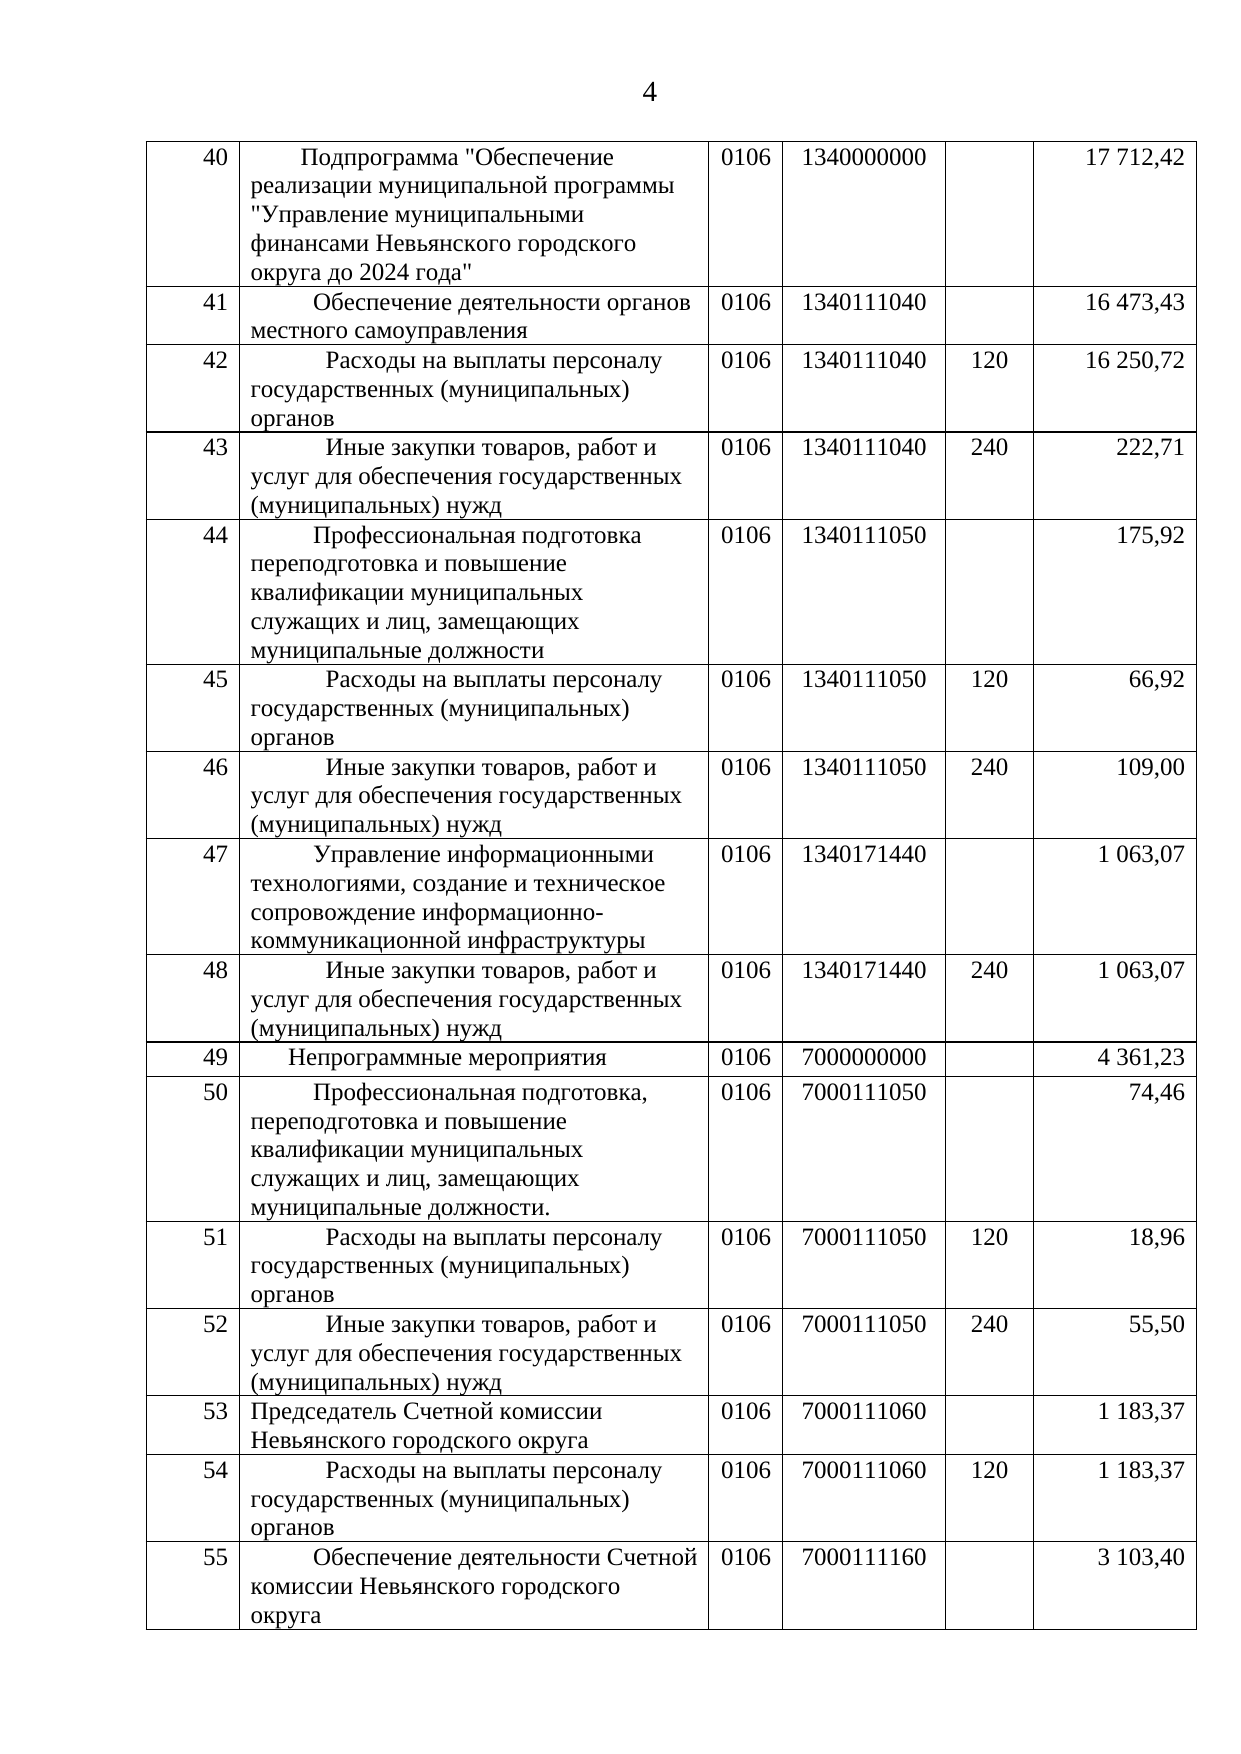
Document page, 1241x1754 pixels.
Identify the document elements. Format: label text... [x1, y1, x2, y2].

table_cell 120 [946, 1222, 1033, 1308]
table_cell 0106 [709, 1396, 782, 1454]
table_cell [946, 1542, 1033, 1628]
table_cell 18,96 [1034, 1222, 1196, 1308]
table_cell 1340111040 [783, 345, 945, 431]
table_cell 1 183,37 [1034, 1396, 1196, 1454]
table_cell 16 250,72 [1034, 345, 1196, 431]
table_cell 120 [946, 345, 1033, 431]
table_cell 66,92 [1034, 665, 1196, 751]
table_cell 0106 [709, 955, 782, 1041]
table_cell 1 063,07 [1034, 955, 1196, 1041]
table_cell 46 [147, 752, 239, 838]
table_cell Расходы на выплаты персоналу государственных (муниципальных) органов [240, 1222, 708, 1308]
table_cell 0106 [709, 665, 782, 751]
table_cell 0106 [709, 1077, 782, 1221]
table_cell 4 361,23 [1034, 1043, 1196, 1076]
table_cell Иные закупки товаров, работ и услуг для обеспечения государственных (муниципальных) нужд [240, 1309, 708, 1395]
table_cell 7000111060 [783, 1455, 945, 1541]
table_cell Расходы на выплаты персоналу государственных (муниципальных) органов [240, 665, 708, 751]
table_cell 1 063,07 [1034, 839, 1196, 954]
table_cell 41 [147, 287, 239, 344]
table_cell Профессиональная подготовка, переподготовка и повышение квалификации муниципальных служащих и лиц, замещающих муниципальные должности. [240, 1077, 708, 1221]
table_cell Непрограммные мероприятия [240, 1043, 708, 1076]
table_cell 240 [946, 955, 1033, 1041]
table_cell 7000111050 [783, 1077, 945, 1221]
table_cell 0106 [709, 345, 782, 431]
table_cell 44 [147, 520, 239, 663]
table_cell [946, 1043, 1033, 1076]
table_cell 3 103,40 [1034, 1542, 1196, 1628]
table_cell 74,46 [1034, 1077, 1196, 1221]
table_cell 175,92 [1034, 520, 1196, 663]
table_cell 40 [147, 142, 239, 286]
table_cell [946, 1396, 1033, 1454]
table_cell 0106 [709, 142, 782, 286]
table_cell Управление информационными технологиями, создание и техническое сопровождение информационно-коммуникационной инфраструктуры [240, 839, 708, 954]
table_cell 0106 [709, 1222, 782, 1308]
table_cell 120 [946, 1455, 1033, 1541]
table_cell 0106 [709, 433, 782, 519]
table_cell [946, 839, 1033, 954]
table_cell Иные закупки товаров, работ и услуг для обеспечения государственных (муниципальных) нужд [240, 433, 708, 519]
table_cell 0106 [709, 1455, 782, 1541]
table_cell 109,00 [1034, 752, 1196, 838]
table_cell Иные закупки товаров, работ и услуг для обеспечения государственных (муниципальных) нужд [240, 955, 708, 1041]
table_cell [946, 142, 1033, 286]
table_cell 240 [946, 752, 1033, 838]
table_cell 1340111050 [783, 665, 945, 751]
table_cell 1340111040 [783, 287, 945, 344]
table_cell 54 [147, 1455, 239, 1541]
table_cell 240 [946, 433, 1033, 519]
table_cell 0106 [709, 520, 782, 663]
table_cell 7000111050 [783, 1309, 945, 1395]
table_cell 1340111050 [783, 752, 945, 838]
table_cell 7000111060 [783, 1396, 945, 1454]
table_cell 1340111050 [783, 520, 945, 663]
table_cell 51 [147, 1222, 239, 1308]
table_cell 1 183,37 [1034, 1455, 1196, 1541]
table_cell Подпрограмма "Обеспечение реализации муниципальной программы "Управление муниципальными финансами Невьянского городского округа до 2024 года" [240, 142, 708, 286]
table_cell 43 [147, 433, 239, 519]
table_cell [946, 520, 1033, 663]
table_cell 240 [946, 1309, 1033, 1395]
table_cell 49 [147, 1043, 239, 1076]
table_cell 7000111050 [783, 1222, 945, 1308]
table_cell 16 473,43 [1034, 287, 1196, 344]
table_cell 0106 [709, 752, 782, 838]
table_cell 45 [147, 665, 239, 751]
table_cell 48 [147, 955, 239, 1041]
table_cell 17 712,42 [1034, 142, 1196, 286]
table_cell 0106 [709, 839, 782, 954]
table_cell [240, 1455, 708, 1541]
table_cell [946, 1077, 1033, 1221]
table_cell Обеспечение деятельности органов местного самоуправления [240, 287, 708, 344]
table_cell 1340171440 [783, 839, 945, 954]
table_cell Обеспечение деятельности Счетной комиссии Невьянского городского округа [240, 1542, 708, 1628]
table_cell 0106 [709, 1309, 782, 1395]
table_cell 47 [147, 839, 239, 954]
table_cell 53 [147, 1396, 239, 1454]
table_cell 1340000000 [783, 142, 945, 286]
table_cell 50 [147, 1077, 239, 1221]
table_cell 120 [946, 665, 1033, 751]
table_cell Председатель Счетной комиссии Невьянского городского округа [240, 1396, 708, 1454]
table_cell 42 [147, 345, 239, 431]
table_cell 0106 [709, 287, 782, 344]
table_cell 1340111040 [783, 433, 945, 519]
table_cell 0106 [709, 1043, 782, 1076]
table_cell [946, 287, 1033, 344]
table_cell 7000111160 [783, 1542, 945, 1628]
table_cell 1340171440 [783, 955, 945, 1041]
table_cell 52 [147, 1309, 239, 1395]
table_cell Расходы на выплаты персоналу государственных (муниципальных) органов [240, 345, 708, 431]
table_cell 0106 [709, 1542, 782, 1628]
table_cell 7000000000 [783, 1043, 945, 1076]
table_cell 222,71 [1034, 433, 1196, 519]
table_cell 55 [147, 1542, 239, 1628]
table_cell Профессиональная подготовка переподготовка и повышение квалификации муниципальных служащих и лиц, замещающих муниципальные должности [240, 520, 708, 663]
table_cell Иные закупки товаров, работ и услуг для обеспечения государственных (муниципальных) нужд [240, 752, 708, 838]
table_cell 55,50 [1034, 1309, 1196, 1395]
